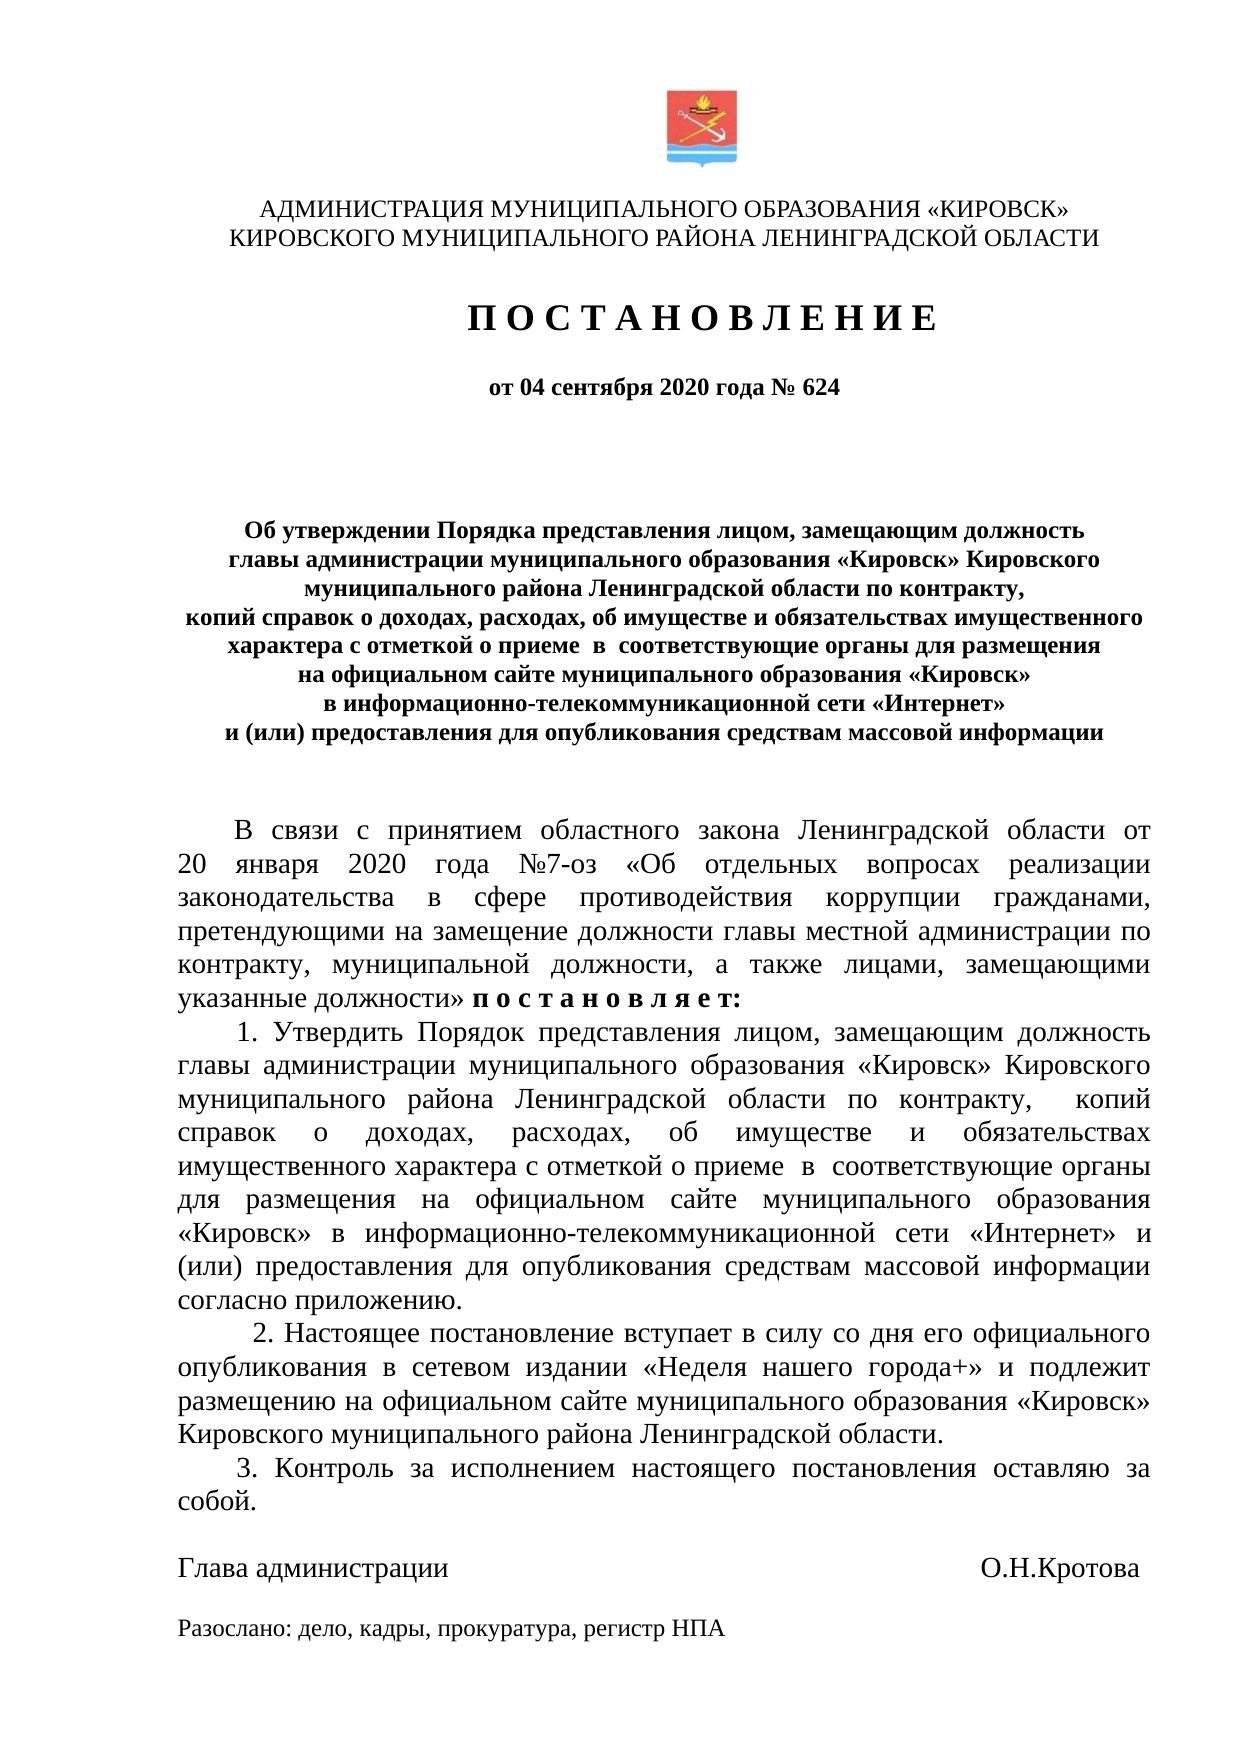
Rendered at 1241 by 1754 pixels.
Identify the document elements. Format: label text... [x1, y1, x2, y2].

text главы администрации муниципального образования «Кировск» Кировского муниципального района Ленинградской области по контракту, [177, 544, 1152, 602]
text характера с отметкой о приеме в соответствующие органы для размещения [177, 630, 1152, 659]
text 3. Контроль за исполнением настоящего постановления оставляю за собой. [177, 1450, 1152, 1517]
text на официальном сайте муниципального образования «Кировск» [177, 659, 1152, 688]
text и (или) предоставления для опубликования средствам массовой информации [177, 717, 1152, 745]
text АДМИНИСТРАЦИЯ МУНИЦИПАЛЬНОГО ОБРАЗОВАНИЯ «КИРОВСК» [177, 194, 1152, 223]
picture [665, 88, 739, 168]
text копий справок о доходах, расходах, об имуществе и обязательствах имущественного [177, 602, 1152, 630]
text В связи с принятием областного закона Ленинградской области от 20 января 2020 года №7-оз «Об отдельных вопросах реализации законодательства в сфере противодействия коррупции гражданами, претендующими на замещение должности главы местной администрации по контракту, муниципальной должности, а также лицами, замещающими указанные должности» п о с т а н о в л я е т: [177, 812, 1152, 1014]
text Об утверждении Порядка представления лицом, замещающим должность [177, 515, 1152, 544]
text КИРОВСКОГО МУНИЦИПАЛЬНОГО РАЙОНА ЛЕНИНГРАДСКОЙ ОБЛАСТИ [177, 223, 1152, 252]
text 1. Утвердить Порядок представления лицом, замещающим должность главы администрации муниципального образования «Кировск» Кировского муниципального района Ленинградской области по контракту, копий справок о доходах, расходах, об имуществе и обязательствах имущественного характера с отметкой о приеме в соответствующие органы для размещения на официальном сайте муниципального образования «Кировск» в информационно-телекоммуникационной сети «Интернет» и (или) предоставления для опубликования средствам массовой информации согласно приложению. [177, 1014, 1152, 1316]
text Глава администрации О.Н.Кротова [177, 1550, 1152, 1584]
text от 04 сентября 2020 года № 624 [177, 372, 1152, 400]
text в информационно-телекоммуникационной сети «Интернет» [177, 688, 1152, 717]
text П О С Т А Н О В Л Е Н И Е [177, 295, 1152, 338]
text 2. Настоящее постановление вступает в силу со дня его официального опубликования в сетевом издании «Неделя нашего города+» и подлежит размещению на официальном сайте муниципального образования «Кировск» Кировского муниципального района Ленинградской области. [177, 1316, 1152, 1450]
text Разослано: дело, кадры, прокуратура, регистр НПА [177, 1613, 1152, 1641]
